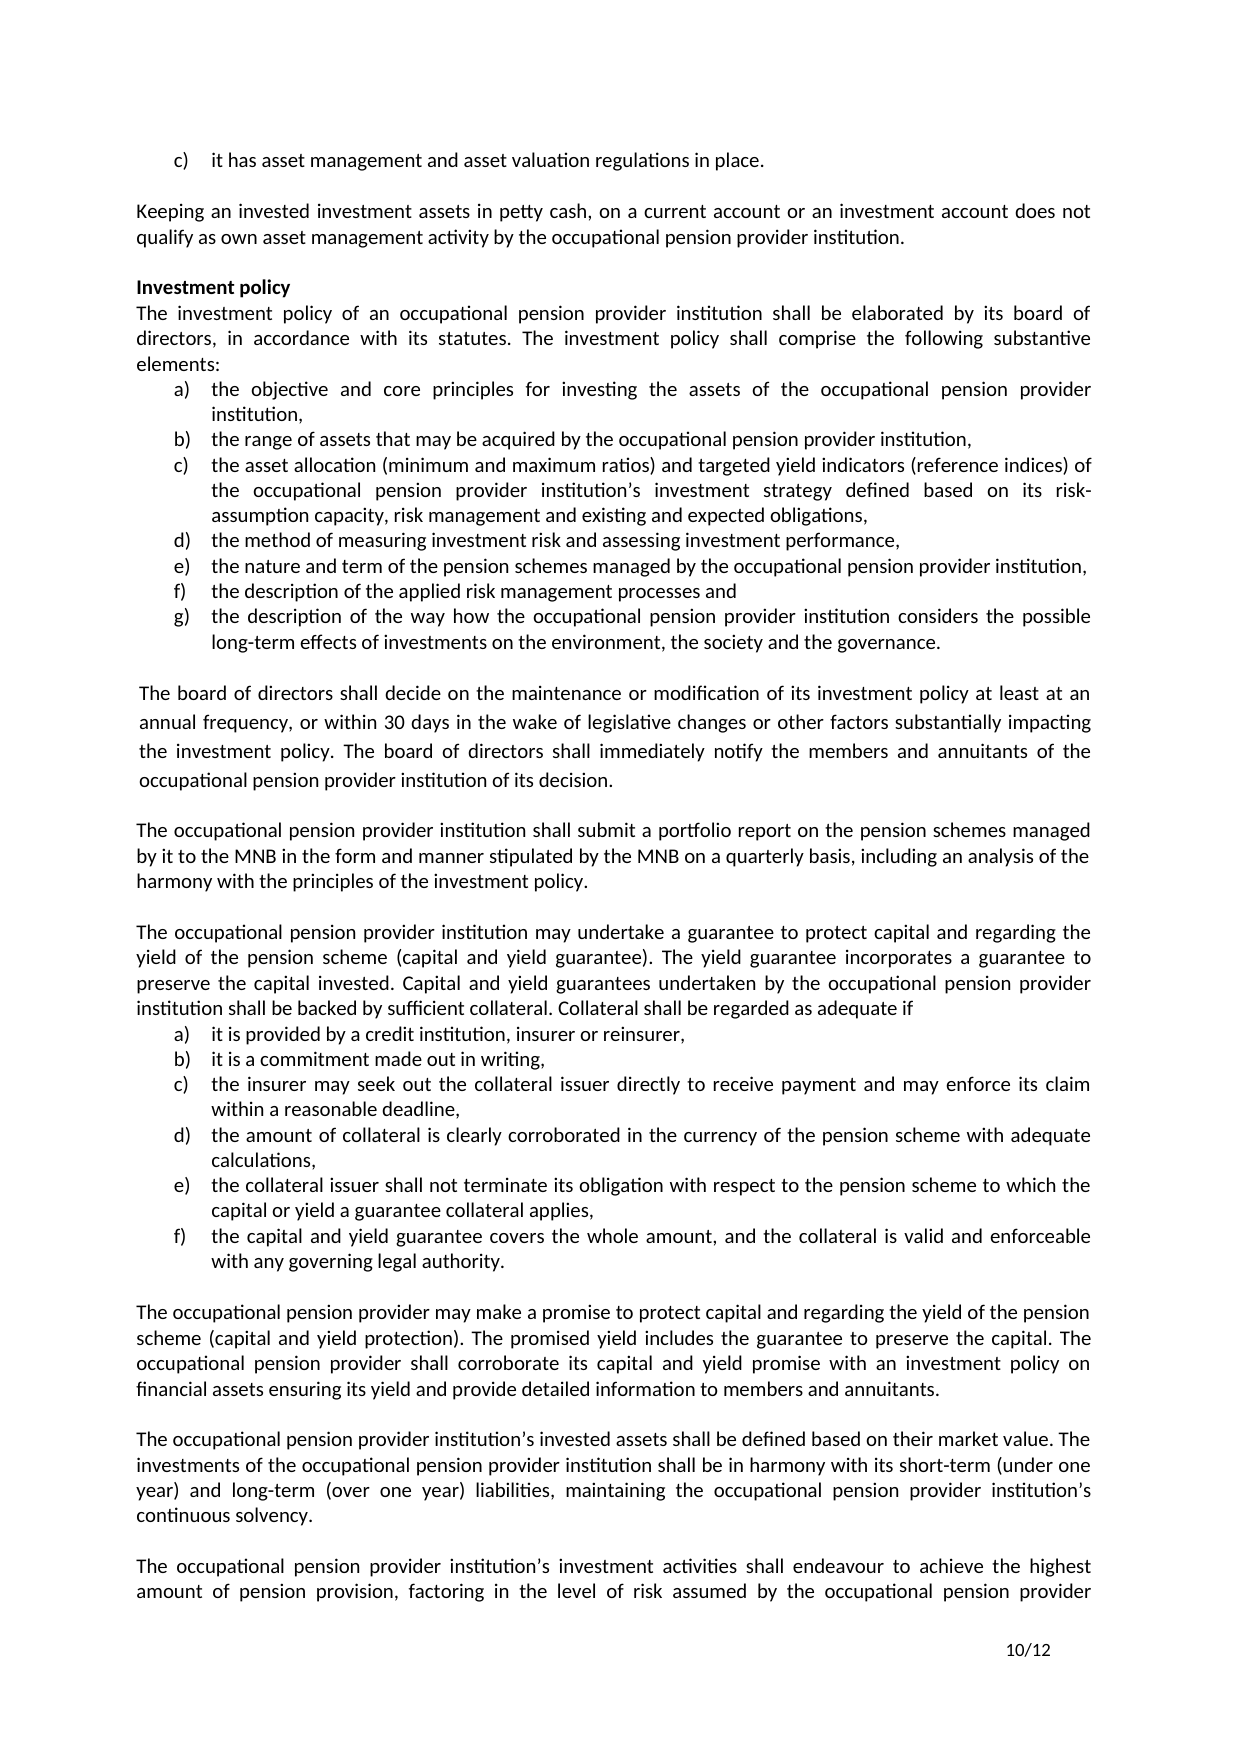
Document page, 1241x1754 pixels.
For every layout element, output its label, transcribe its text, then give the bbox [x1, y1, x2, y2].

text The investment policy of an occupational pension provider institution shall be elaborated by its board of directors, in accordance with its statutes. The investment policy shall comprise the following substantive elements: [136, 300, 1093, 376]
list it is provided by a credit institution, insurer or reinsurer, [174, 1021, 1093, 1046]
list it has asset management and asset valuation regulations in place. [174, 148, 1093, 173]
text Keeping an invested investment assets in petty cash, on a current account or an investment account does not qualify as own asset management activity by the occupational pension provider institution. [136, 198, 1093, 249]
list the description of the applied risk management processes and [174, 578, 1093, 604]
list the amount of collateral is clearly corroborated in the currency of the pension scheme with adequate calculations, [174, 1122, 1093, 1172]
text Investment policy [136, 274, 1093, 300]
list the asset allocation (minimum and maximum ratios) and targeted yield indicators (reference indices) of the occupational pension provider institution’s investment strategy defined based on its risk-assumption capacity, risk management and existing and expected obligations, [174, 452, 1093, 527]
list the method of measuring investment risk and assessing investment performance, [174, 527, 1093, 553]
text The occupational pension provider institution may undertake a guarantee to protect capital and regarding the yield of the pension scheme (capital and yield guarantee). The yield guarantee incorporates a guarantee to preserve the capital invested. Capital and yield guarantees undertaken by the occupational pension provider institution shall be backed by sufficient collateral. Collateral shall be regarded as adequate if [136, 919, 1093, 1021]
list the range of assets that may be acquired by the occupational pension provider institution, [174, 427, 1093, 452]
list it is a commitment made out in writing, [174, 1046, 1093, 1072]
text The board of directors shall decide on the maintenance or modification of its investment policy at least at an annual frequency, or within 30 days in the wake of legislative changes or other factors substantially impacting the investment policy. The board of directors shall immediately notify the members and annuitants of the occupational pension provider institution of its decision. [139, 680, 1093, 793]
text The occupational pension provider institution shall submit a portfolio report on the pension schemes managed by it to the MNB in the form and manner stipulated by the MNB on a quarterly basis, including an analysis of the harmony with the principles of the investment policy. [136, 817, 1093, 894]
list the nature and term of the pension schemes managed by the occupational pension provider institution, [174, 553, 1093, 578]
list the description of the way how the occupational pension provider institution considers the possible long-term effects of investments on the environment, the society and the governance. [174, 604, 1093, 654]
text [136, 1554, 1093, 1604]
list the collateral issuer shall not terminate its obligation with respect to the pension scheme to which the capital or yield a guarantee collateral applies, [174, 1172, 1093, 1223]
list the objective and core principles for investing the assets of the occupational pension provider institution, [174, 376, 1093, 427]
list the insurer may seek out the collateral issuer directly to receive payment and may enforce its claim within a reasonable deadline, [174, 1072, 1093, 1122]
text The occupational pension provider may make a promise to protect capital and regarding the yield of the pension scheme (capital and yield protection). The promised yield includes the guarantee to preserve the capital. The occupational pension provider shall corroborate its capital and yield promise with an investment policy on financial assets ensuring its yield and provide detailed information to members and annuitants. [136, 1299, 1093, 1401]
list the capital and yield guarantee covers the whole amount, and the collateral is valid and enforceable with any governing legal authority. [174, 1223, 1093, 1274]
text The occupational pension provider institution’s invested assets shall be defined based on their market value. The investments of the occupational pension provider institution shall be in harmony with its short-term (under one year) and long-term (over one year) liabilities, maintaining the occupational pension provider institution’s continuous solvency. [136, 1426, 1093, 1528]
